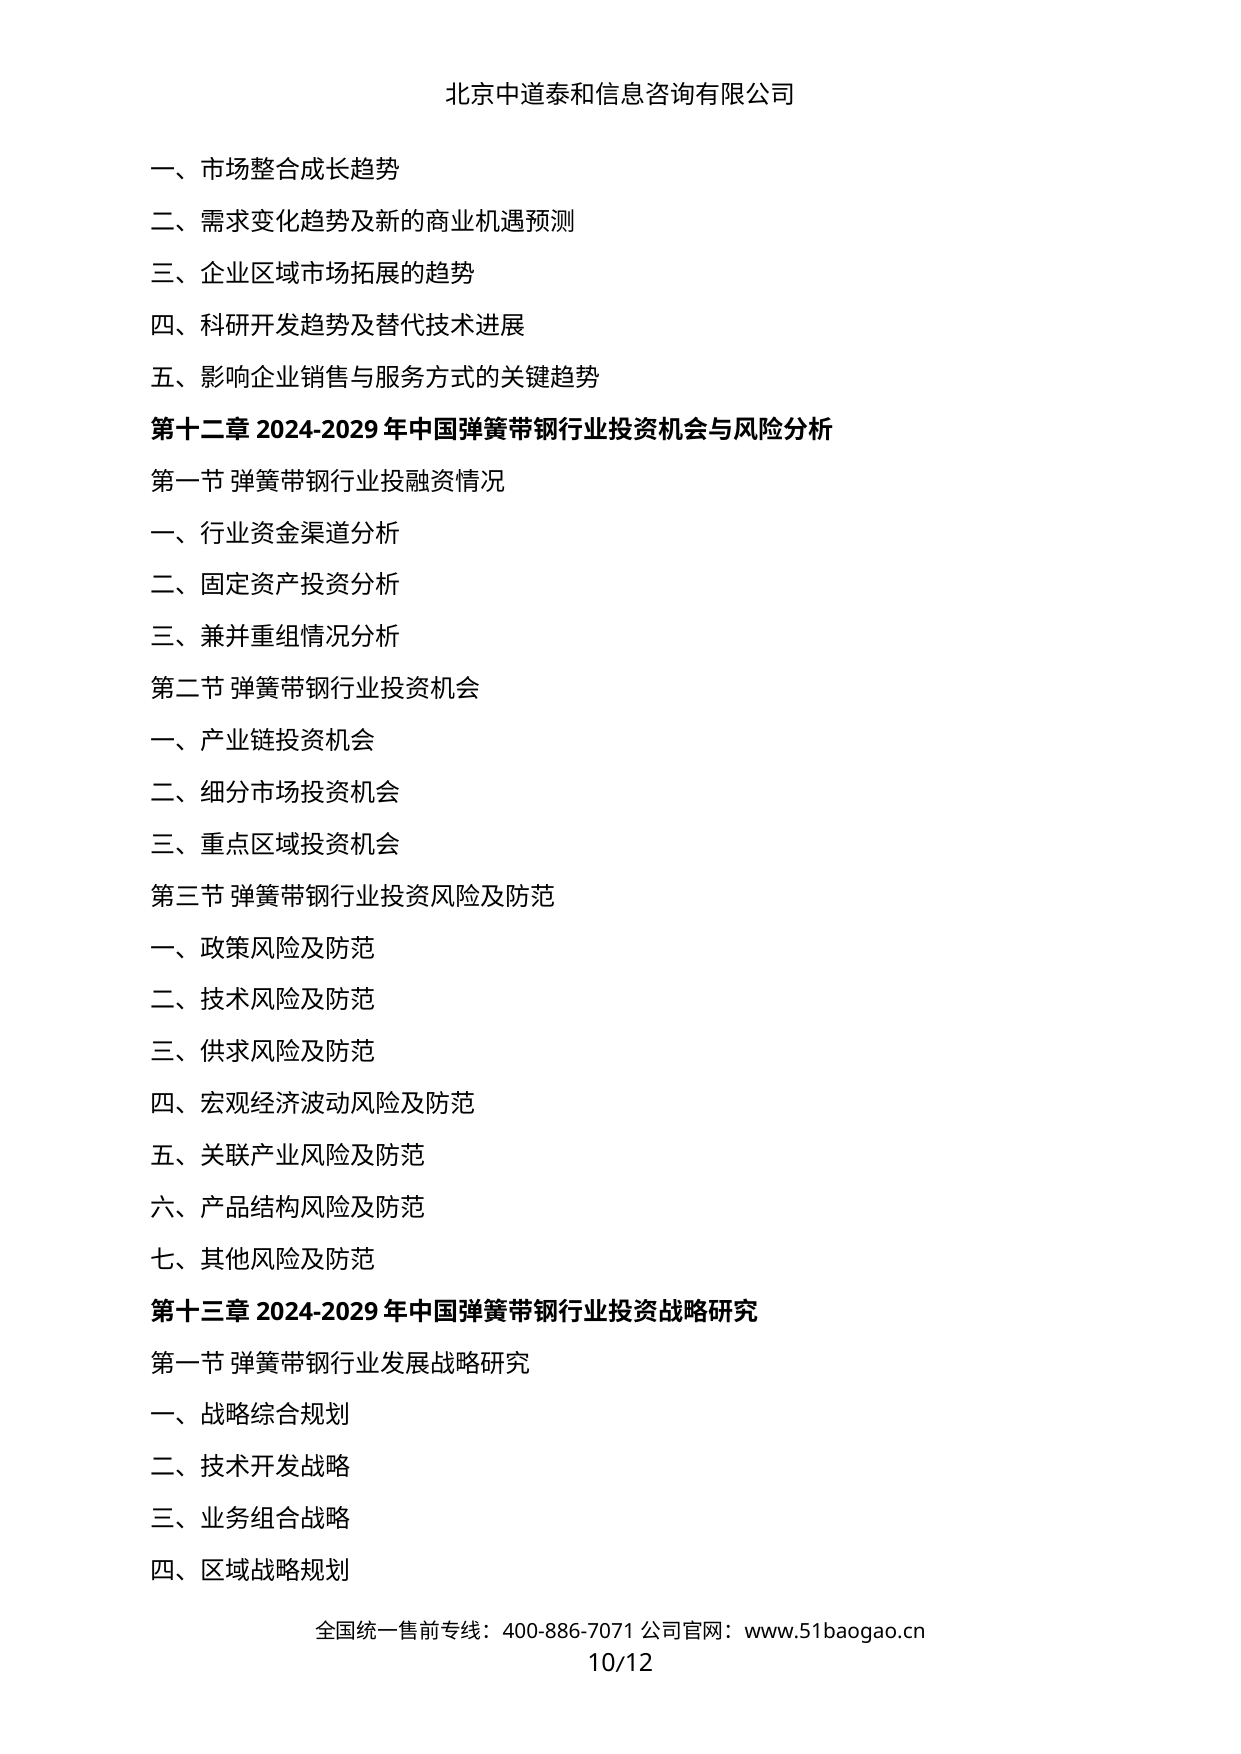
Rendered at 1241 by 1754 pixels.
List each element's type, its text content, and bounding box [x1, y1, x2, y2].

text 第二节 弹簧带钢行业投资机会 [150, 669, 1090, 705]
text 一、市场整合成长趋势 [150, 150, 1090, 186]
text 六、产品结构风险及防范 [150, 1187, 1090, 1224]
text 第十二章 2024-2029年中国弹簧带钢行业投资机会与风险分析 [150, 409, 1090, 446]
text 第三节 弹簧带钢行业投资风险及防范 [150, 876, 1090, 912]
text 一、政策风险及防范 [150, 928, 1090, 964]
text 四、宏观经济波动风险及防范 [150, 1084, 1090, 1120]
text 三、企业区域市场拓展的趋势 [150, 254, 1090, 290]
text 四、科研开发趋势及替代技术进展 [150, 306, 1090, 342]
text 三、业务组合战略 [150, 1499, 1090, 1535]
text 二、技术风险及防范 [150, 980, 1090, 1016]
text 四、区域战略规划 [150, 1551, 1090, 1587]
text 三、供求风险及防范 [150, 1032, 1090, 1068]
text 七、其他风险及防范 [150, 1239, 1090, 1276]
text 五、关联产业风险及防范 [150, 1136, 1090, 1172]
text 第十三章 2024-2029年中国弹簧带钢行业投资战略研究 [150, 1291, 1090, 1327]
text 一、产业链投资机会 [150, 721, 1090, 757]
text 五、影响企业销售与服务方式的关键趋势 [150, 357, 1090, 394]
text 一、行业资金渠道分析 [150, 513, 1090, 549]
text 一、战略综合规划 [150, 1395, 1090, 1431]
text 二、技术开发战略 [150, 1447, 1090, 1483]
text 三、兼并重组情况分析 [150, 617, 1090, 653]
text 二、固定资产投资分析 [150, 565, 1090, 601]
text 二、细分市场投资机会 [150, 772, 1090, 809]
text 第一节 弹簧带钢行业发展战略研究 [150, 1343, 1090, 1379]
text 二、需求变化趋势及新的商业机遇预测 [150, 202, 1090, 238]
text 第一节 弹簧带钢行业投融资情况 [150, 461, 1090, 497]
text 三、重点区域投资机会 [150, 824, 1090, 861]
